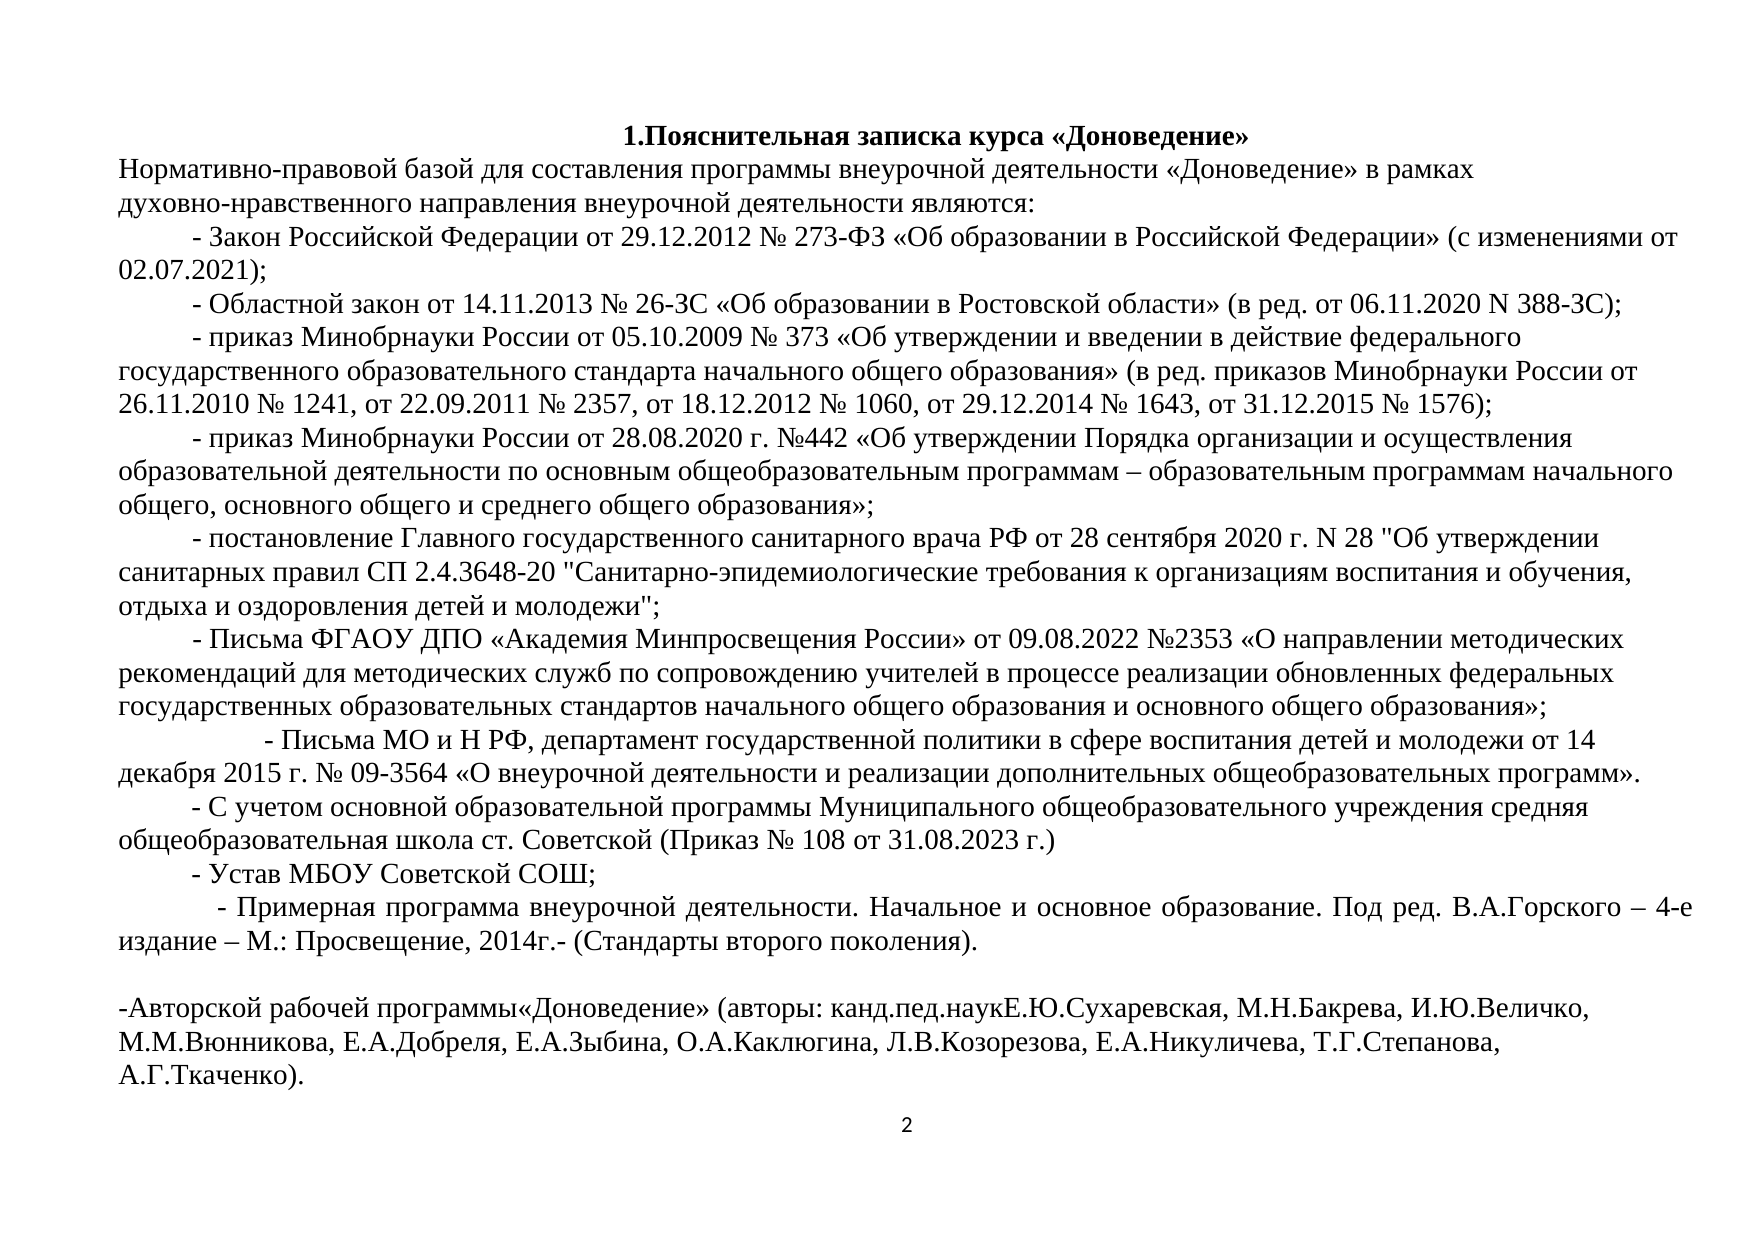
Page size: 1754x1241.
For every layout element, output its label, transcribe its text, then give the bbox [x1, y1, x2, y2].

text духовно-нравственного направления внеурочной деятельности являются: [118, 185, 1695, 219]
list - приказ Минобрнауки России от 05.10.2009 № 373 «Об утверждении и введении в действие федерального государственного образовательного стандарта начального общего образования» (в ред. приказов Минобрнауки России от 26.11.2010 № 1241, от 22.09.2011 № 2357, от 18.12.2012 № 1060, от 29.12.2014 № 1643, от 31.12.2015 № 1576); [118, 319, 1695, 420]
text - С учетом основной образовательной программы Муниципального общеобразовательного учреждения средняя общеобразовательная школа ст. Советской (Приказ № 108 от 31.08.2023 г.) [118, 789, 1695, 856]
list - Областной закон от 14.11.2013 № 26-ЗС «Об образовании в Ростовской области» (в ред. от 06.11.2020 N 388-ЗС); [118, 286, 1695, 319]
text -Авторской рабочей программы«Доноведение» (авторы: канд.пед.наукЕ.Ю.Сухаревская, М.Н.Бакрева, И.Ю.Величко, М.М.Вюнникова, Е.А.Добреля, Е.А.Зыбина, О.А.Каклюгина, Л.В.Козорезова, Е.А.Никуличева, Т.Г.Степанова, А.Г.Ткаченко). [118, 990, 1689, 1091]
list - постановление Главного государственного санитарного врача РФ от 28 сентября 2020 г. N 28 "Об утверждении санитарных правил СП 2.4.3648-20 "Санитарно-эпидемиологические требования к организациям воспитания и обучения, отдыха и оздоровления детей и молодежи"; [118, 521, 1695, 621]
list - Закон Российской Федерации от 29.12.2012 № 273-ФЗ «Об образовании в Российской Федерации» (с изменениями от 02.07.2021); [118, 219, 1695, 286]
text - Устав МБОУ Советской СОШ; [118, 856, 1695, 889]
text Нормативно-правовой базой для составления программы внеурочной деятельности «Доноведение» в рамках [118, 152, 1695, 185]
text - Письма МО и Н РФ, департамент государственной политики в сфере воспитания детей и молодежи от 14 декабря 2015 г. № 09-3564 «О внеурочной деятельности и реализации дополнительных общеобразовательных программ». [118, 722, 1695, 789]
list - приказ Минобрнауки России от 28.08.2020 г. №442 «Об утверждении Порядка организации и осуществления образовательной деятельности по основным общеобразовательным программам – образовательным программам начального общего, основного общего и среднего общего образования»; [118, 420, 1695, 521]
text - Примерная программа внеурочной деятельности. Начальное и основное образование. Под ред. В.А.Горского – 4-е издание – М.: Просвещение, 2014г.- (Стандарты второго поколения). [118, 889, 1695, 957]
text - Письма ФГАОУ ДПО «Академия Минпросвещения России» от 09.08.2022 №2353 «О направлении методических рекомендаций для методических служб по сопровождению учителей в процессе реализации обновленных федеральных государственных образовательных стандартов начального общего образования и основного общего образования»; [118, 621, 1695, 722]
text 1.Пояснительная записка курса «Доноведение» [177, 118, 1695, 152]
